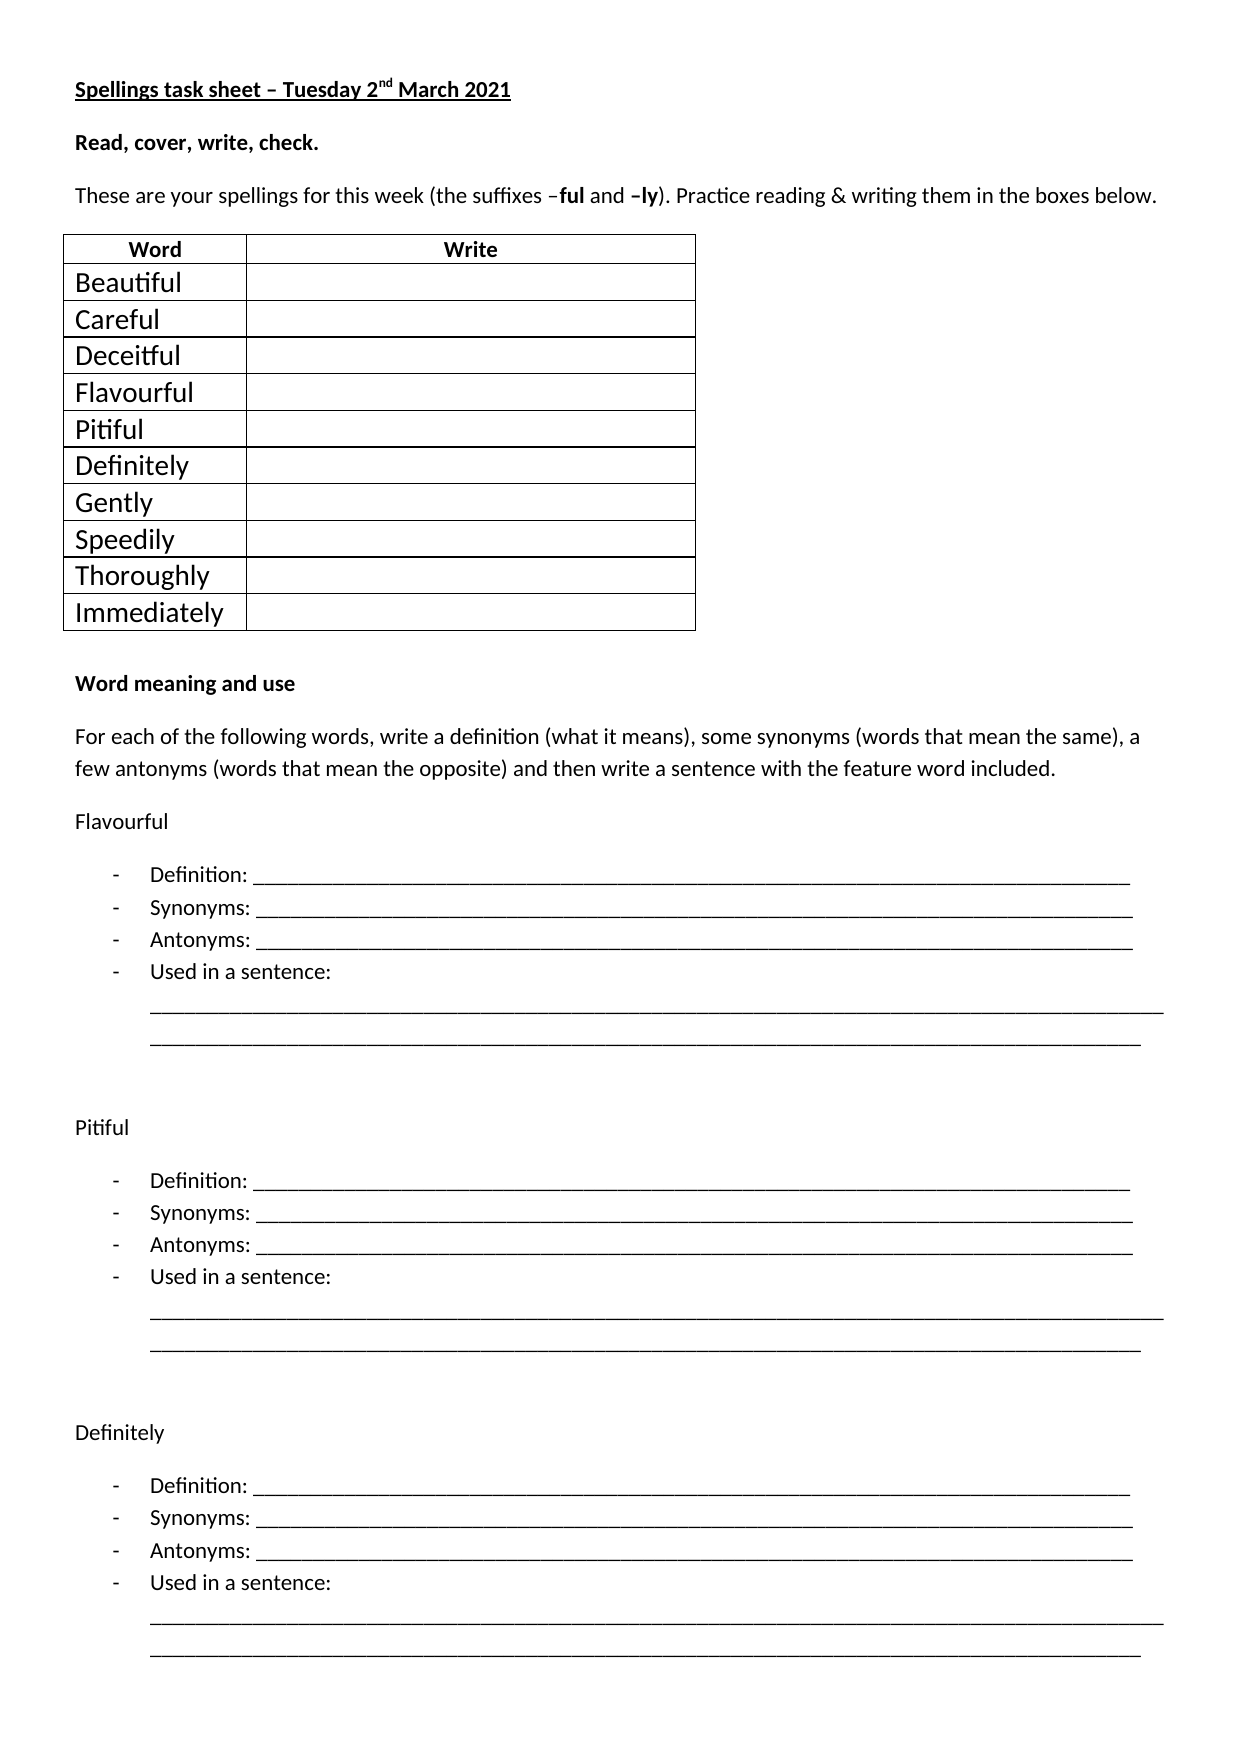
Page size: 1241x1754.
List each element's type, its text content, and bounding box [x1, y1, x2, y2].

table_cell [247, 521, 695, 556]
text Definitely [75, 1418, 1165, 1446]
text Word meaning and use [75, 669, 1165, 697]
table_cell Gently [64, 484, 246, 520]
text Flavourful [75, 807, 1165, 836]
text Read, cover, write, check. [75, 128, 1165, 156]
list Used in a sentence: ________________________________________________________________________________________________________________________________________________________________________________ [112, 1262, 1165, 1355]
table_cell [247, 484, 695, 520]
table_cell [247, 558, 695, 593]
list Antonyms: _____________________________________________________________________________ [112, 1230, 1165, 1258]
list Synonyms: _____________________________________________________________________________ [112, 1198, 1165, 1226]
table_cell Deceitful [64, 338, 246, 373]
table_cell Definitely [64, 448, 246, 483]
list Antonyms: _____________________________________________________________________________ [112, 925, 1165, 953]
table_cell [247, 411, 695, 446]
table_cell Careful [64, 301, 246, 336]
text These are your spellings for this week (the suffixes –ful and –ly). Practice reading & writing them in the boxes below. [75, 181, 1165, 209]
table_cell Speedily [64, 521, 246, 556]
table_cell [247, 301, 695, 336]
table_cell Pitiful [64, 411, 246, 446]
table_cell Thoroughly [64, 558, 246, 593]
table_cell [247, 374, 695, 410]
table_cell Flavourful [64, 374, 246, 410]
list Synonyms: _____________________________________________________________________________ [112, 1503, 1165, 1532]
list Used in a sentence: ________________________________________________________________________________________________________________________________________________________________________________ [112, 1568, 1165, 1660]
text Pitiful [75, 1113, 1165, 1141]
table_cell [247, 448, 695, 483]
list Definition: _____________________________________________________________________________ [112, 861, 1165, 888]
table_cell [247, 338, 695, 373]
table_cell [247, 594, 695, 630]
table_cell Beautiful [64, 264, 246, 300]
list Antonyms: _____________________________________________________________________________ [112, 1536, 1165, 1564]
text Spellings task sheet – Tuesday 2nd March 2021 [75, 75, 1165, 103]
table_cell Immediately [64, 594, 246, 630]
list Definition: _____________________________________________________________________________ [112, 1471, 1165, 1499]
table_cell [247, 264, 695, 300]
list Definition: _____________________________________________________________________________ [112, 1166, 1165, 1194]
text For each of the following words, write a definition (what it means), some synonyms (words that mean the same), a few antonyms (words that mean the opposite) and then write a sentence with the feature word included. [75, 722, 1165, 782]
list Synonyms: _____________________________________________________________________________ [112, 893, 1165, 921]
list Used in a sentence: ________________________________________________________________________________________________________________________________________________________________________________ [112, 957, 1165, 1049]
table_header Write [247, 235, 695, 263]
table_header Word [64, 235, 246, 263]
